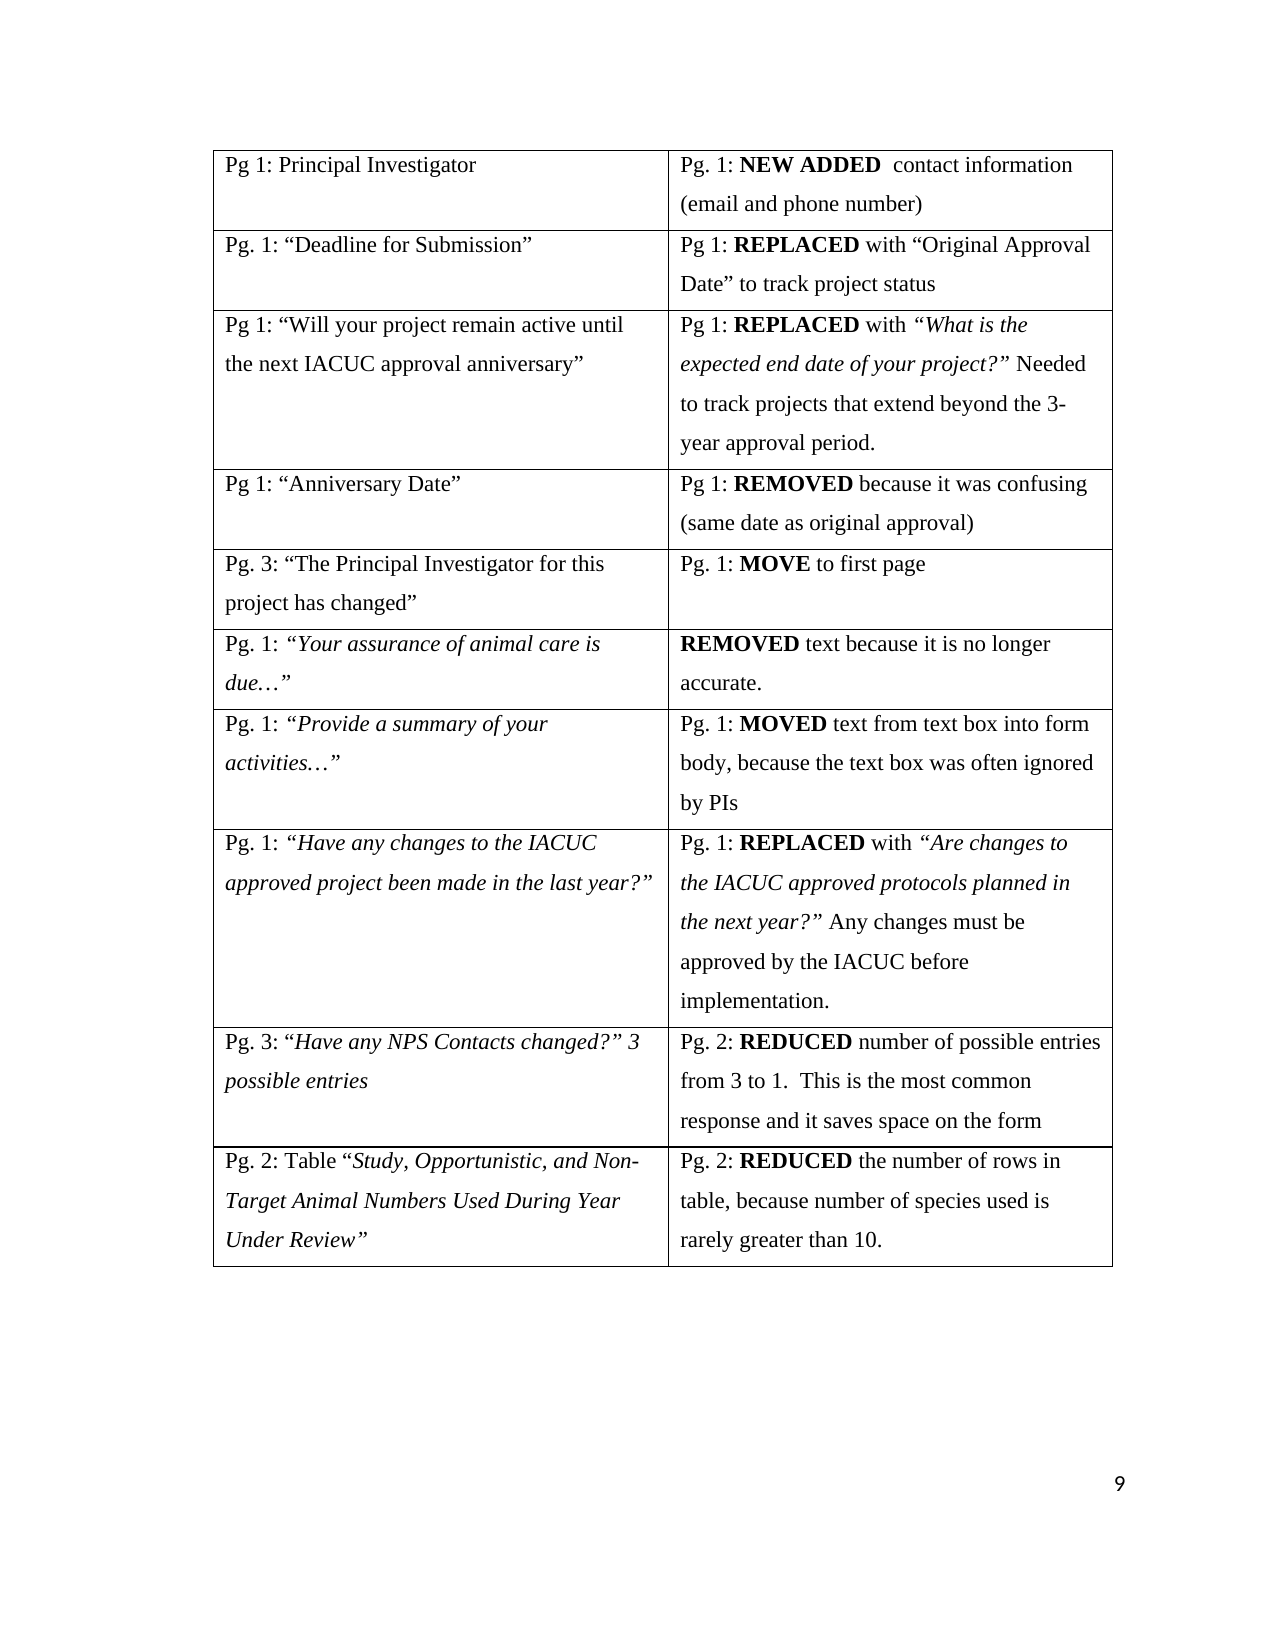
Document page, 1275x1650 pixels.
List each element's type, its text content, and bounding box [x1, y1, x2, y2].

table_cell Pg. 1: “Deadline for Submission” [214, 231, 668, 310]
table_cell Pg. 2: REDUCED the number of rows in table, because number of species used is rarely greater than 10. [669, 1148, 1112, 1266]
table_cell Pg 1: “Will your project remain active until the next IACUC approval anniversary” [214, 311, 668, 469]
table_cell Pg. 2: REDUCED number of possible entries from 3 to 1. This is the most common response and it saves space on the form [669, 1028, 1112, 1146]
table_cell Pg. 1: MOVED text from text box into form body, because the text box was often ignored by PIs [669, 710, 1112, 828]
table_cell Pg 1: REMOVED because it was confusing (same date as original approval) [669, 470, 1112, 549]
table_cell Pg 1: REPLACED with “What is the expected end date of your project?” Needed to track projects that extend beyond the 3-year approval period. [669, 311, 1112, 469]
table_cell Pg. 3: “Have any NPS Contacts changed?” 3 possible entries [214, 1028, 668, 1146]
table_cell Pg. 2: Table “Study, Opportunistic, and Non-Target Animal Numbers Used During Year Under Review” [214, 1148, 668, 1266]
table_cell Pg. 1: NEW ADDED contact information (email and phone number) [669, 151, 1112, 230]
table_cell Pg 1: Principal Investigator [214, 151, 668, 230]
table_cell Pg. 1: “Your assurance of animal care is due…” [214, 630, 668, 709]
table_cell Pg. 1: MOVE to first page [669, 550, 1112, 629]
table_cell Pg. 3: “The Principal Investigator for this project has changed” [214, 550, 668, 629]
table_cell Pg. 1: “Provide a summary of your activities…” [214, 710, 668, 828]
table_cell Pg 1: “Anniversary Date” [214, 470, 668, 549]
table_cell Pg. 1: “Have any changes to the IACUC approved project been made in the last year?” [214, 830, 668, 1027]
table_cell REMOVED text because it is no longer accurate. [669, 630, 1112, 709]
table_cell Pg. 1: REPLACED with “Are changes to the IACUC approved protocols planned in the next year?” Any changes must be approved by the IACUC before implementation. [669, 830, 1112, 1027]
table_cell Pg 1: REPLACED with “Original Approval Date” to track project status [669, 231, 1112, 310]
